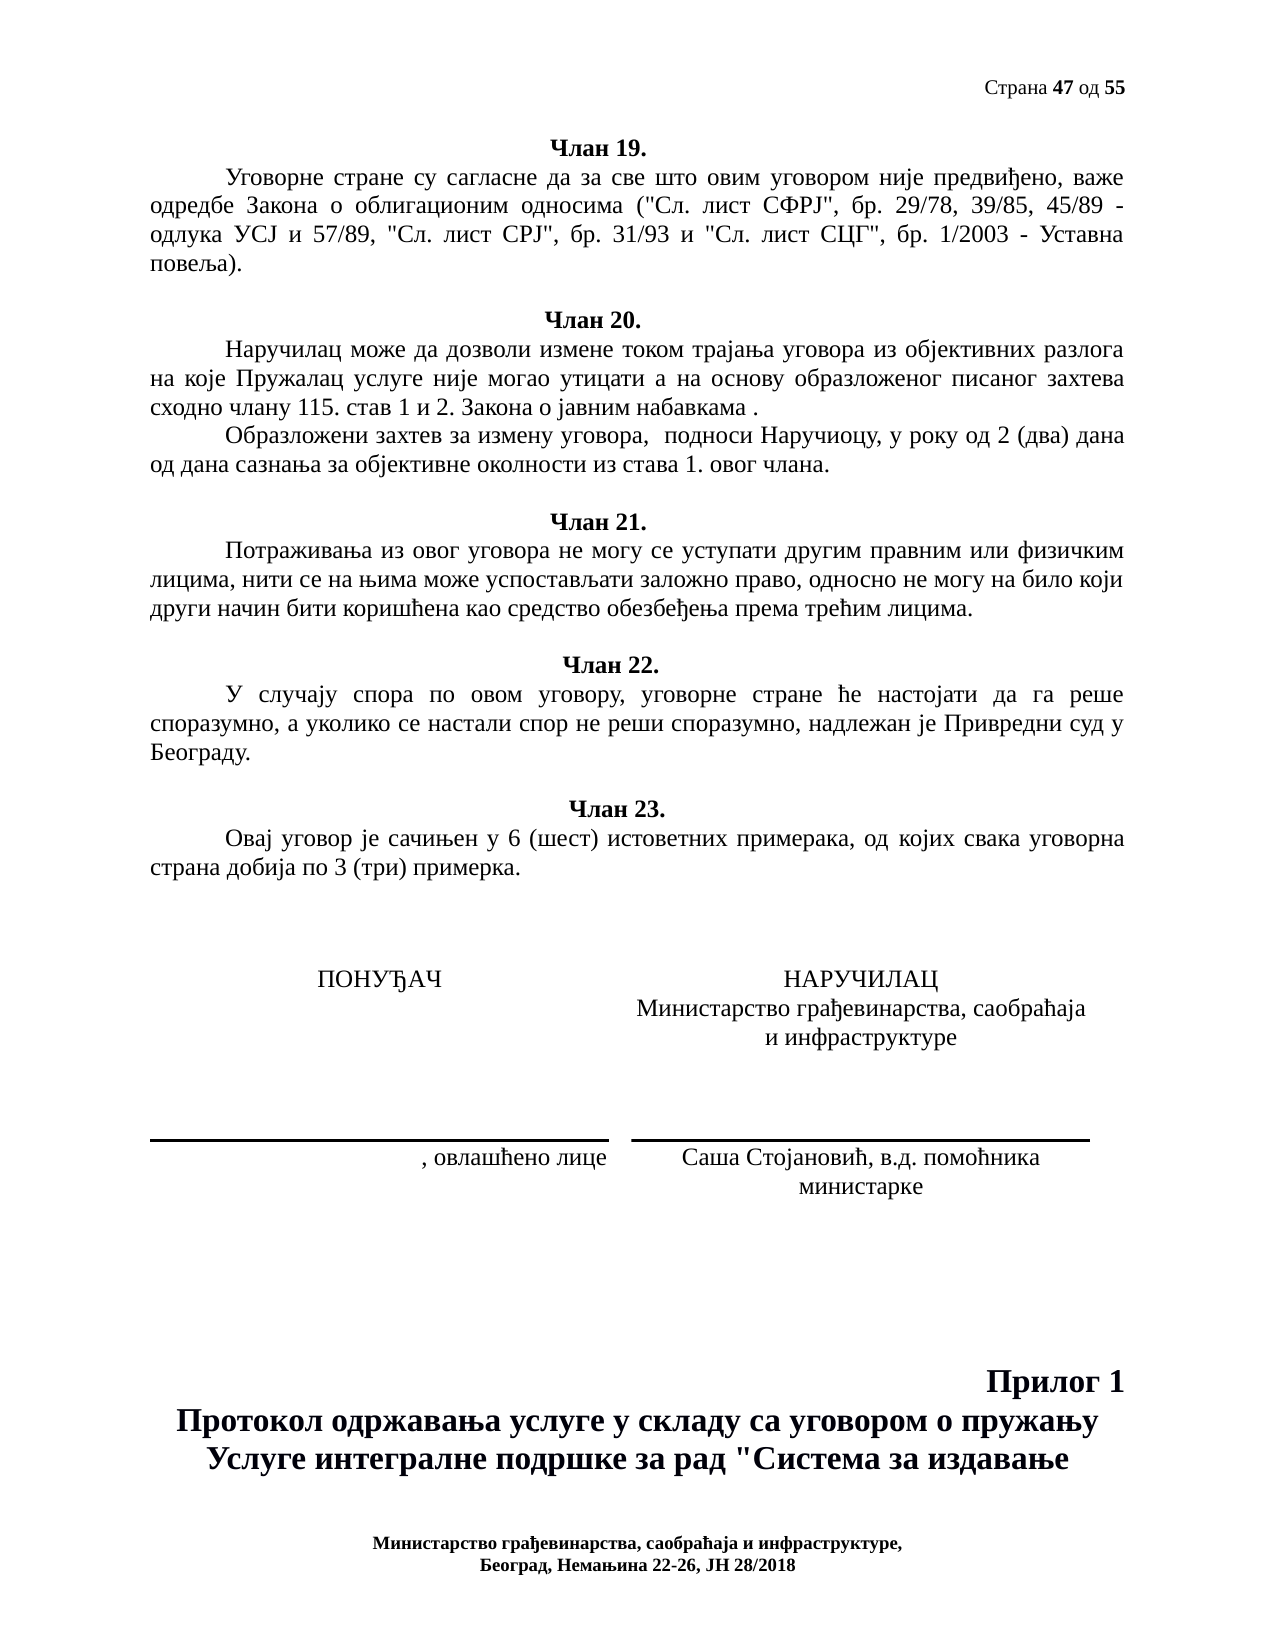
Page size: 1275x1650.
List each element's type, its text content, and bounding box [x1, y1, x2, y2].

text Потраживања из овог уговора не могу се уступати другим правним или физичким лицима, нити се на њима може успостављати заложно право, односно не могу на било који други начин бити коришћена као средство обезбеђења према трећим лицима. [150, 535, 1125, 622]
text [150, 1400, 1125, 1477]
text Образложени захтев за измену уговора, подноси Наручиоцу, у року од 2 (два) дана од дана сазнања за објективне околности из става 1. овог члана. [150, 420, 1125, 478]
text Наручилац може да дозволи измене током трајања уговора из објективних разлога на које Пружалац услуге није могао утицати а на основу образложеног писаног захтева сходно члану 115. став 1 и 2. Закона о јавним набавкама . [150, 334, 1125, 420]
text Овај уговор је сачињен у 6 (шест) истоветних примерака, од којих свака уговорна страна добија по 3 (три) примерка. [150, 823, 1125, 880]
text Члан 21. [150, 507, 1125, 535]
text Уговорне стране су сагласне да за све што овим уговором није предвиђено, важе одредбе Закона о облигационим односима ("Сл. лист СФРЈ", бр. 29/78, 39/85, 45/89 - одлука УСЈ и 57/89, "Сл. лист СРЈ", бр. 31/93 и "Сл. лист СЦГ", бр. 1/2003 - Уставна повеља). [150, 162, 1125, 277]
text Прилог 1 [150, 1362, 1125, 1400]
text Члан 22. [150, 650, 1125, 679]
table_header НАРУЧИЛАЦ Министарство грађевинарства, саобраћаја и инфраструктуре Саша Стојановић, в.д. помоћника министарке [620, 964, 1102, 1199]
text Члан 19. [150, 133, 1125, 162]
text Члан 23. [150, 794, 1125, 823]
text Члан 20. [150, 305, 1125, 334]
text У случају спора по овом уговору, уговорне стране ће настојати да га реше споразумно, а уколико се настали спор не реши споразумно, надлежан је Привредни суд у Београду. [150, 679, 1125, 765]
table_header ПОНУЂАЧ , овлашћено лице [139, 964, 620, 1199]
